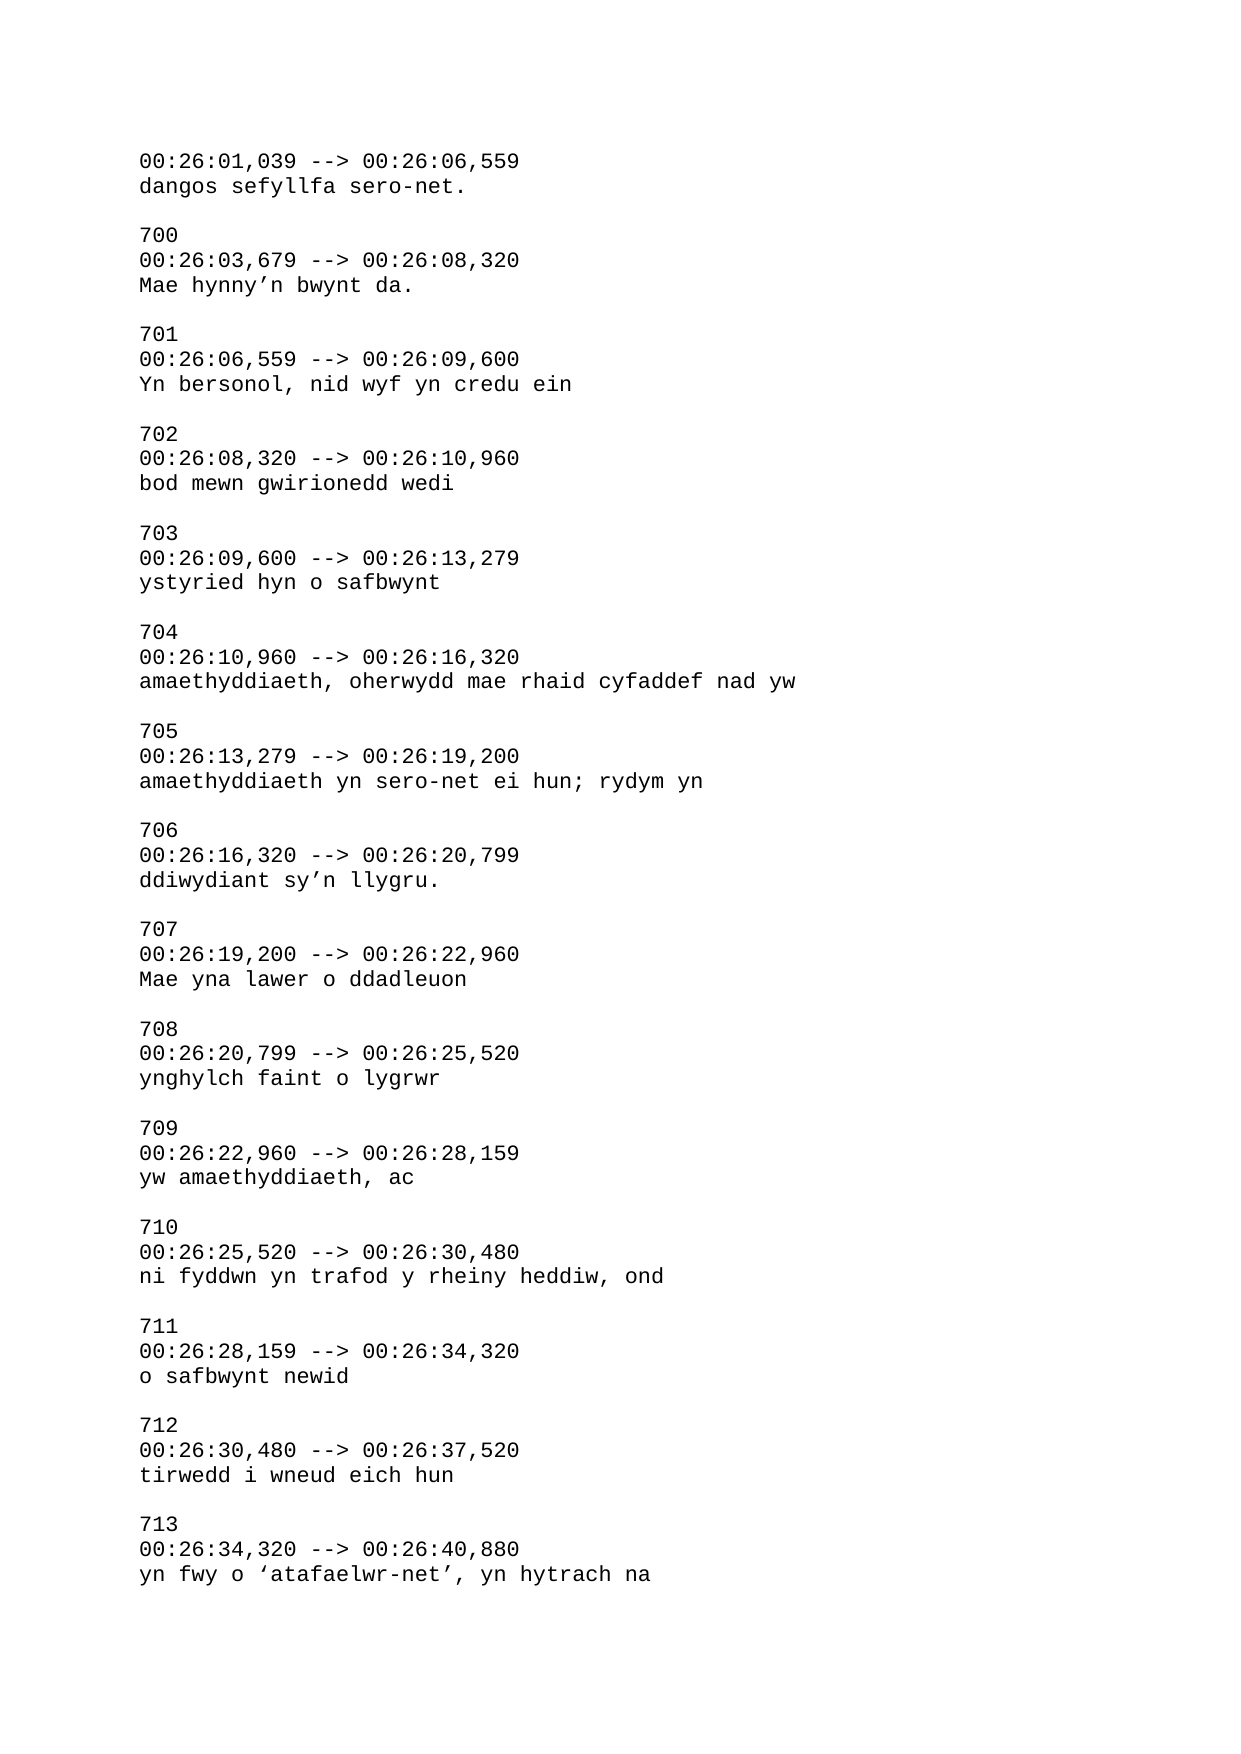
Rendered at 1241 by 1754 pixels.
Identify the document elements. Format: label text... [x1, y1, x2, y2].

text 00:26:01,039 --> 00:26:06,559 [139, 150, 1101, 175]
text bod mewn gwirionedd wedi [139, 472, 1101, 497]
text 00:26:10,960 --> 00:26:16,320 [139, 646, 1101, 671]
text o safbwynt newid [139, 1365, 1101, 1389]
text ddiwydiant sy’n llygru. [139, 869, 1101, 894]
text tirwedd i wneud eich hun [139, 1464, 1101, 1489]
text 709 [139, 1117, 1101, 1142]
text yn fwy o ‘atafaelwr-net’, yn hytrach na [139, 1563, 1101, 1588]
text ni fyddwn yn trafod y rheiny heddiw, ond [139, 1266, 1101, 1290]
text ynghylch faint o lygrwr [139, 1067, 1101, 1092]
text amaethyddiaeth yn sero-net ei hun; rydym yn [139, 770, 1101, 794]
text 00:26:03,679 --> 00:26:08,320 [139, 249, 1101, 274]
text 703 [139, 522, 1101, 547]
text 00:26:20,799 --> 00:26:25,520 [139, 1042, 1101, 1067]
text 00:26:22,960 --> 00:26:28,159 [139, 1142, 1101, 1166]
text 00:26:08,320 --> 00:26:10,960 [139, 447, 1101, 472]
text 704 [139, 621, 1101, 646]
text 712 [139, 1414, 1101, 1439]
text amaethyddiaeth, oherwydd mae rhaid cyfaddef nad yw [139, 671, 1101, 695]
text 700 [139, 224, 1101, 249]
text dangos sefyllfa sero-net. [139, 175, 1101, 199]
text Yn bersonol, nid wyf yn credu ein [139, 373, 1101, 398]
text 00:26:28,159 --> 00:26:34,320 [139, 1340, 1101, 1365]
text 00:26:06,559 --> 00:26:09,600 [139, 348, 1101, 373]
text 00:26:16,320 --> 00:26:20,799 [139, 844, 1101, 869]
text ystyried hyn o safbwynt [139, 571, 1101, 596]
text 00:26:25,520 --> 00:26:30,480 [139, 1241, 1101, 1266]
text 702 [139, 423, 1101, 447]
text 00:26:13,279 --> 00:26:19,200 [139, 745, 1101, 770]
text 701 [139, 323, 1101, 348]
text 00:26:34,320 --> 00:26:40,880 [139, 1538, 1101, 1563]
text 711 [139, 1315, 1101, 1340]
text 00:26:19,200 --> 00:26:22,960 [139, 943, 1101, 968]
text 706 [139, 819, 1101, 844]
text 707 [139, 918, 1101, 943]
text yw amaethyddiaeth, ac [139, 1166, 1101, 1191]
text Mae yna lawer o ddadleuon [139, 968, 1101, 993]
text 00:26:09,600 --> 00:26:13,279 [139, 547, 1101, 571]
text 00:26:30,480 --> 00:26:37,520 [139, 1439, 1101, 1464]
text 705 [139, 720, 1101, 745]
text 710 [139, 1216, 1101, 1241]
text Mae hynny’n bwynt da. [139, 274, 1101, 299]
text 713 [139, 1513, 1101, 1538]
text 708 [139, 1018, 1101, 1042]
